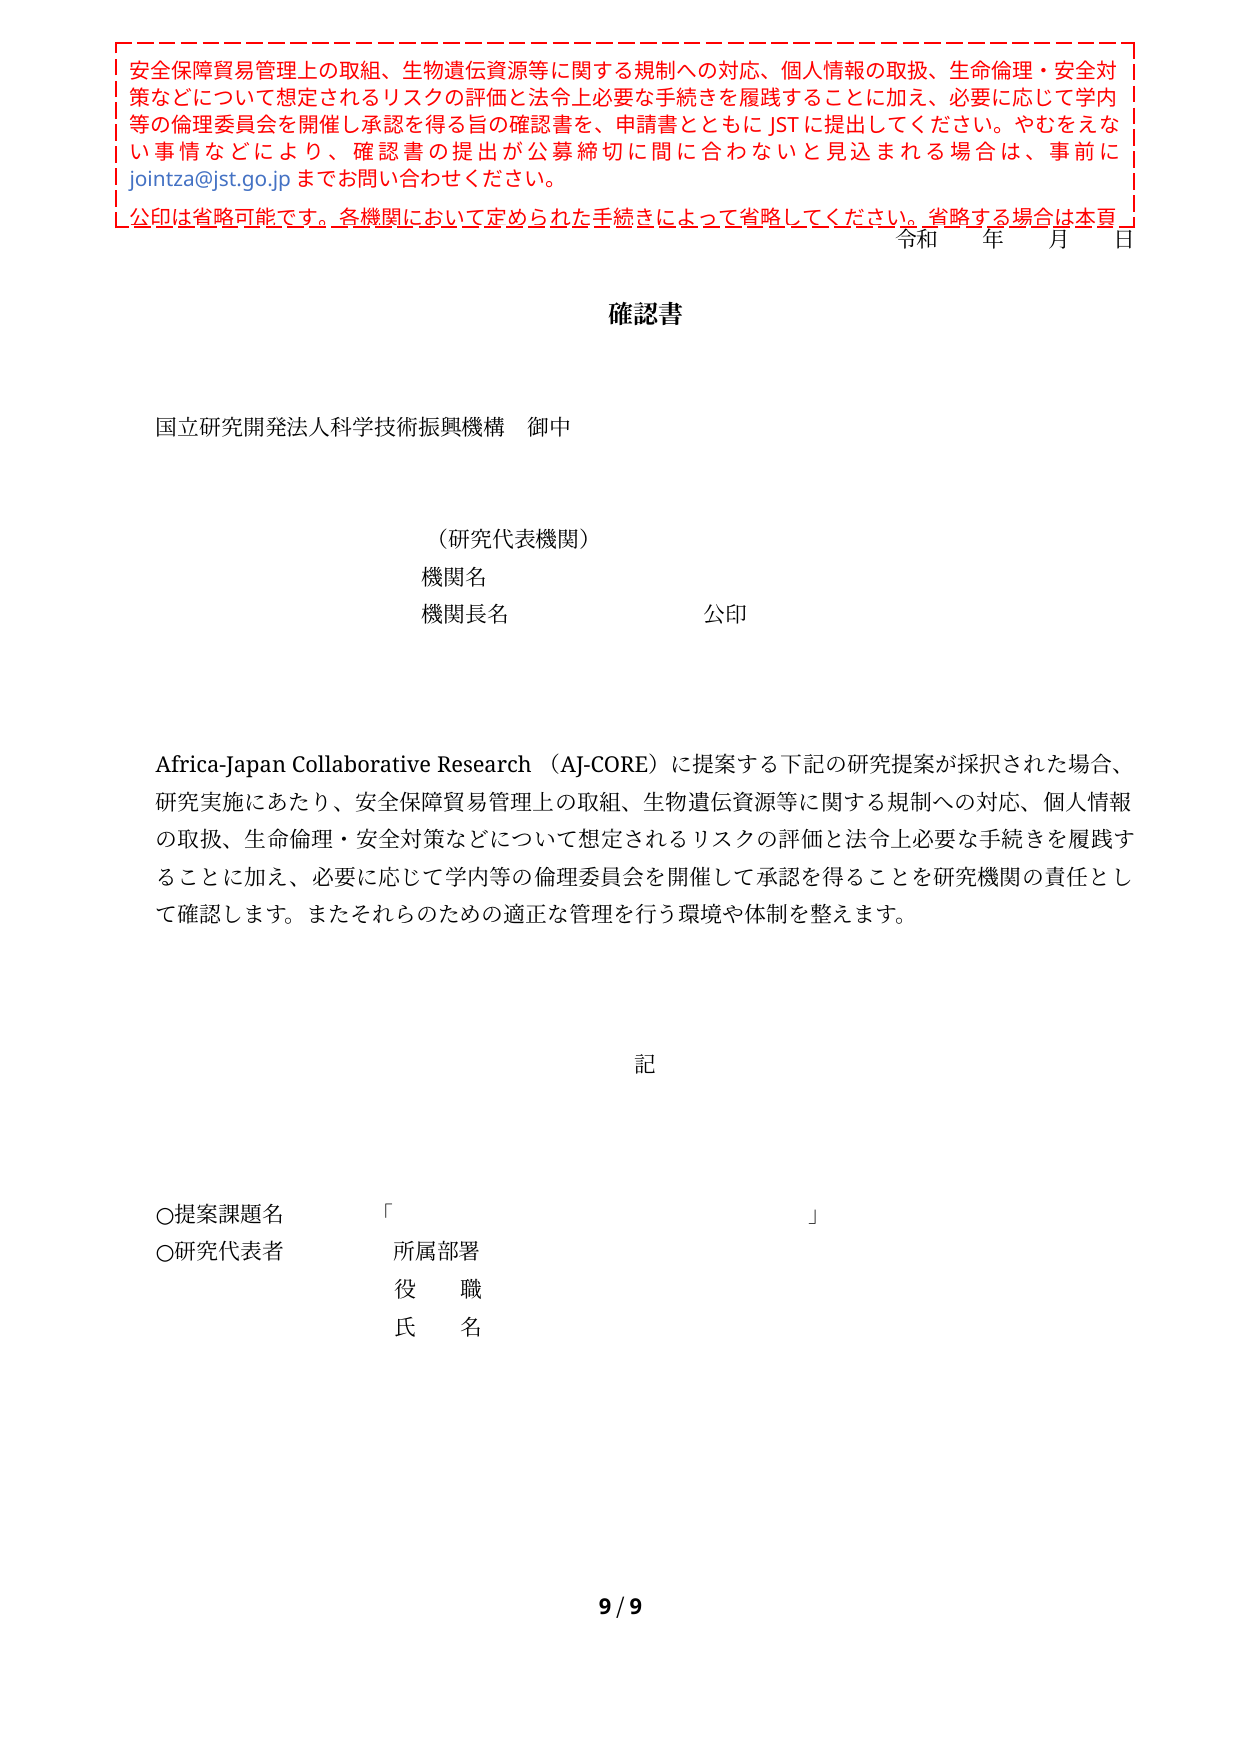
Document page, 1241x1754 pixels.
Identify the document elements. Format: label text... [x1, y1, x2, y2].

text 確認書 [155, 294, 1135, 332]
text 国立研究開発法人科学技術振興機構 御中 [155, 407, 1135, 444]
text ○提案課題名 「 」 [155, 1194, 1135, 1232]
text （研究代表機関） [155, 519, 1135, 557]
text 機関名 [155, 557, 1135, 594]
text 氏 名 [339, 1307, 1135, 1344]
text Africa-Japan Collaborative Research （AJ-CORE）に提案する下記の研究提案が採択された場合、研究実施にあたり、安全保障貿易管理上の取組、生物遺伝資源等に関する規制への対応、個人情報の取扱、生命倫理・安全対策などについて想定されるリスクの評価と法令上必要な手続きを履践することに加え、必要に応じて学内等の倫理委員会を開催して承認を得ることを研究機関の責任として確認します。またそれらのための適正な管理を行う環境や体制を整えます。 [155, 744, 1135, 932]
text 役 職 [339, 1269, 1135, 1307]
text 記 [155, 1044, 1135, 1082]
text ○研究代表者 所属部署 [155, 1232, 1135, 1269]
text 機関長名 公印 [155, 594, 1135, 632]
text 令和 年 月 日 [155, 228, 1135, 257]
